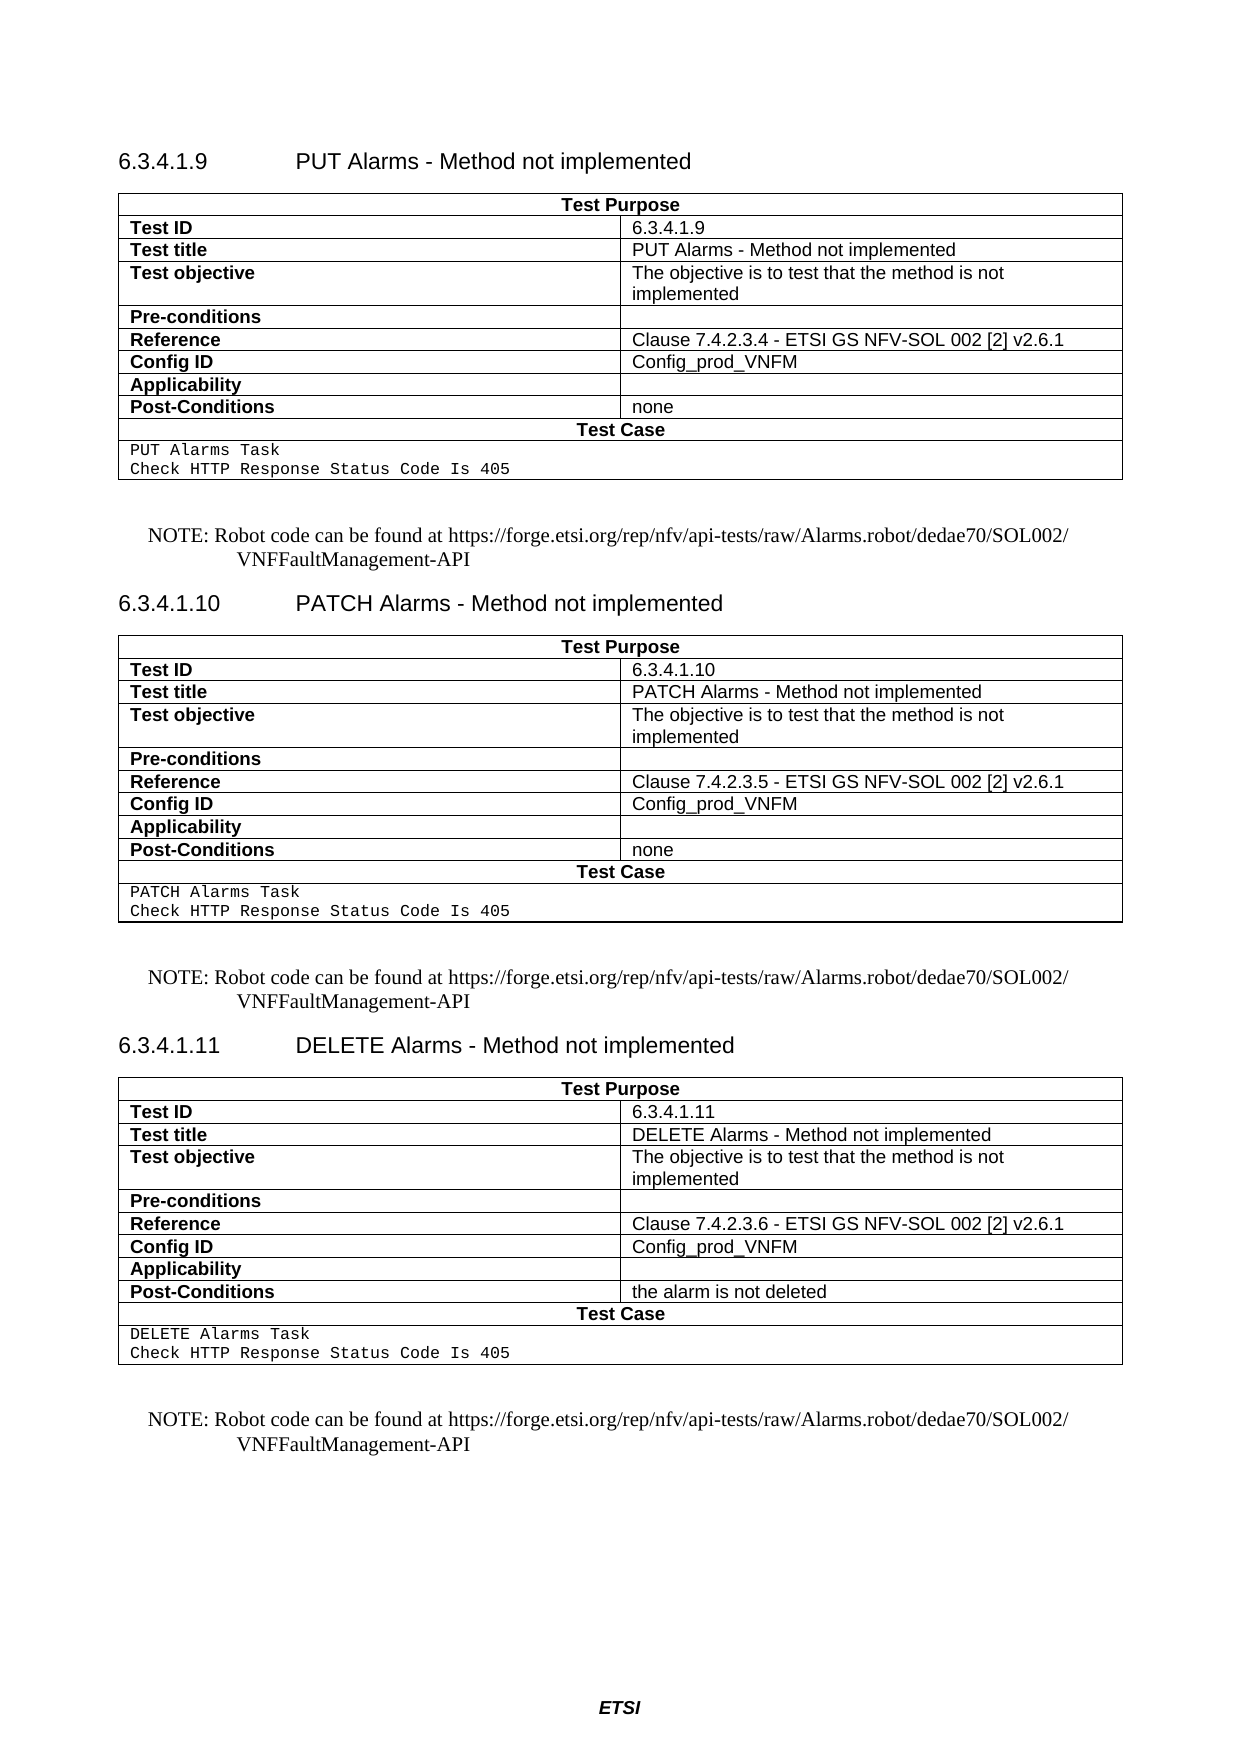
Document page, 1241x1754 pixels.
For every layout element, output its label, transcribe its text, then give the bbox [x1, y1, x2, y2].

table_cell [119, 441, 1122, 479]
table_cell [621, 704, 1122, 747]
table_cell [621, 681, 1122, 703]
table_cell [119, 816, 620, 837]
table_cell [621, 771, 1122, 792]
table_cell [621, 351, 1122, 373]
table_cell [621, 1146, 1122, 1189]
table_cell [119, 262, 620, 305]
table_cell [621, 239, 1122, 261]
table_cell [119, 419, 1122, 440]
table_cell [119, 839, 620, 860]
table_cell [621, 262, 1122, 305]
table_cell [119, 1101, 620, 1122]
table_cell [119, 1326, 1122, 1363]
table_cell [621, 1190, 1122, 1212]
subtitle 6.3.4.1.11 DELETE Alarms - Method not implemented [118, 1032, 1122, 1058]
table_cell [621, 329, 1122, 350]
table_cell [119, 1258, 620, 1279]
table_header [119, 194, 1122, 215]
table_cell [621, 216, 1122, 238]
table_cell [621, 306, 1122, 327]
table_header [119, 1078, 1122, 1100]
text NOTE: Robot code can be found at https://forge.etsi.org/rep/nfv/api-tests/raw/Alarms.robot/dedae70/SOL002/VNFFaultManagement-API [148, 965, 1122, 1013]
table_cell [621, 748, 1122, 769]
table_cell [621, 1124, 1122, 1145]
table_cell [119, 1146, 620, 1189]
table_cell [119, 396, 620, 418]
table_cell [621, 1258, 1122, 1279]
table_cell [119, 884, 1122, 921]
subtitle 6.3.4.1.9 PUT Alarms - Method not implemented [118, 148, 1122, 174]
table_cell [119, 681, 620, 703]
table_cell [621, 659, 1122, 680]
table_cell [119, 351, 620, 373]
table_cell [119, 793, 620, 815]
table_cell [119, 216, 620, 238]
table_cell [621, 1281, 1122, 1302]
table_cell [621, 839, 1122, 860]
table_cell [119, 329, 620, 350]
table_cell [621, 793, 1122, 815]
subtitle 6.3.4.1.10 PATCH Alarms - Method not implemented [118, 590, 1122, 616]
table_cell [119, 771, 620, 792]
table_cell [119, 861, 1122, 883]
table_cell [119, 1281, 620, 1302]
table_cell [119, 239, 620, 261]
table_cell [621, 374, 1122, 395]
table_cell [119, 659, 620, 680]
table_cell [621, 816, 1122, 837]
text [148, 523, 1122, 571]
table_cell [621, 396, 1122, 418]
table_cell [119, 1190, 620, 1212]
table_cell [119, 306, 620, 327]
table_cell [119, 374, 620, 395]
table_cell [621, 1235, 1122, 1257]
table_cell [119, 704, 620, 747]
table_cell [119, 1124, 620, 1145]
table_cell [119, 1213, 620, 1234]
text NOTE: Robot code can be found at https://forge.etsi.org/rep/nfv/api-tests/raw/Alarms.robot/dedae70/SOL002/VNFFaultManagement-API [148, 1407, 1122, 1456]
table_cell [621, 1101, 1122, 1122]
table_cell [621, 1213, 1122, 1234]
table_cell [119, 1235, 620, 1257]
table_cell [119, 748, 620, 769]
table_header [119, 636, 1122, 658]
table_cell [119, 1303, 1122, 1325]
